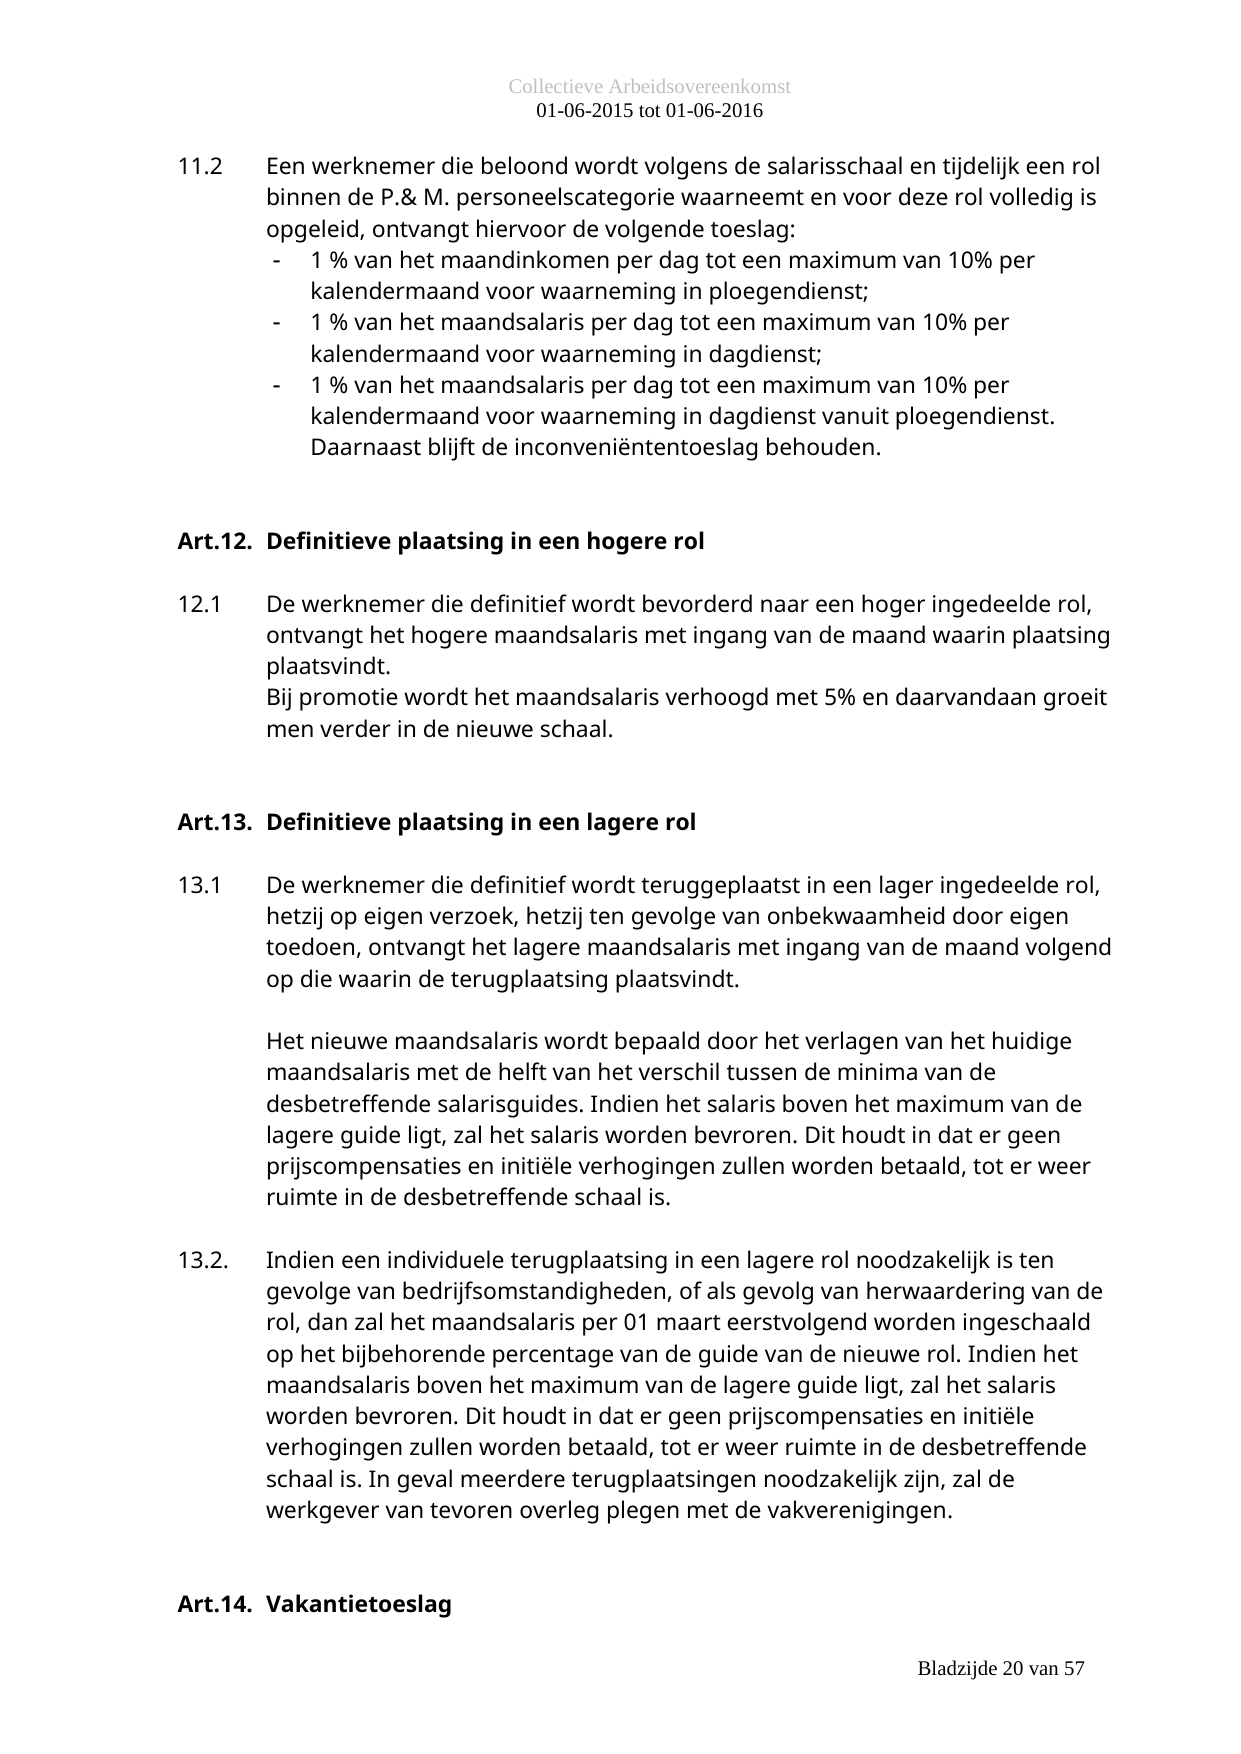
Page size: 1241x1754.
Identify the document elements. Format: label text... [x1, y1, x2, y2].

text 12.1 De werknemer die definitief wordt bevorderd naar een hoger ingedeelde rol, ontvangt het hogere maandsalaris met ingang van de maand waarin plaatsing plaatsvindt. [177, 587, 1122, 681]
list 1 % van het maandinkomen per dag tot een maximum van 10% per kalendermaand voor waarneming in ploegendienst; [273, 244, 1122, 306]
text Bij promotie wordt het maandsalaris verhoogd met 5% en daarvandaan groeit men verder in de nieuwe schaal. [266, 681, 1122, 744]
text Art.14. Vakantietoeslag [177, 1587, 1122, 1619]
text 13.2. Indien een individuele terugplaatsing in een lagere rol noodzakelijk is ten gevolge van bedrijfsomstandigheden, of als gevolg van herwaardering van de rol, dan zal het maandsalaris per 01 maart eerstvolgend worden ingeschaald op het bijbehorende percentage van de guide van de nieuwe rol. Indien het maandsalaris boven het maximum van de lagere guide ligt, zal het salaris worden bevroren. Dit houdt in dat er geen prijscompensaties en initiële verhogingen zullen worden betaald, tot er weer ruimte in de desbetreffende schaal is. In geval meerdere terugplaatsingen noodzakelijk zijn, zal de werkgever van tevoren overleg plegen met de vakverenigingen. [177, 1244, 1122, 1525]
text Het nieuwe maandsalaris wordt bepaald door het verlagen van het huidige maandsalaris met de helft van het verschil tussen de minima van de desbetreffende salarisguides. Indien het salaris boven het maximum van de lagere guide ligt, zal het salaris worden bevroren. Dit houdt in dat er geen prijscompensaties en initiële verhogingen zullen worden betaald, tot er weer ruimte in de desbetreffende schaal is. [266, 1025, 1122, 1212]
list 1 % van het maandsalaris per dag tot een maximum van 10% per kalendermaand voor waarneming in dagdienst vanuit ploegendienst. Daarnaast blijft de inconveniëntentoeslag behouden. [273, 369, 1122, 462]
list 1 % van het maandsalaris per dag tot een maximum van 10% per kalendermaand voor waarneming in dagdienst; [273, 306, 1122, 369]
text Art.13. Definitieve plaatsing in een lagere rol [177, 806, 1122, 837]
text 13.1 De werknemer die definitief wordt teruggeplaatst in een lager ingedeelde rol, hetzij op eigen verzoek, hetzij ten gevolge van onbekwaamheid door eigen toedoen, ontvangt het lagere maandsalaris met ingang van de maand volgend op die waarin de terugplaatsing plaatsvindt. [177, 869, 1122, 994]
text Art.12. Definitieve plaatsing in een hogere rol [177, 525, 1122, 556]
list 11.2 Een werknemer die beloond wordt volgens de salarisschaal en tijdelijk een rol binnen de P.& M. personeelscategorie waarneemt en voor deze rol volledig is opgeleid, ontvangt hiervoor de volgende toeslag: [177, 150, 1122, 244]
